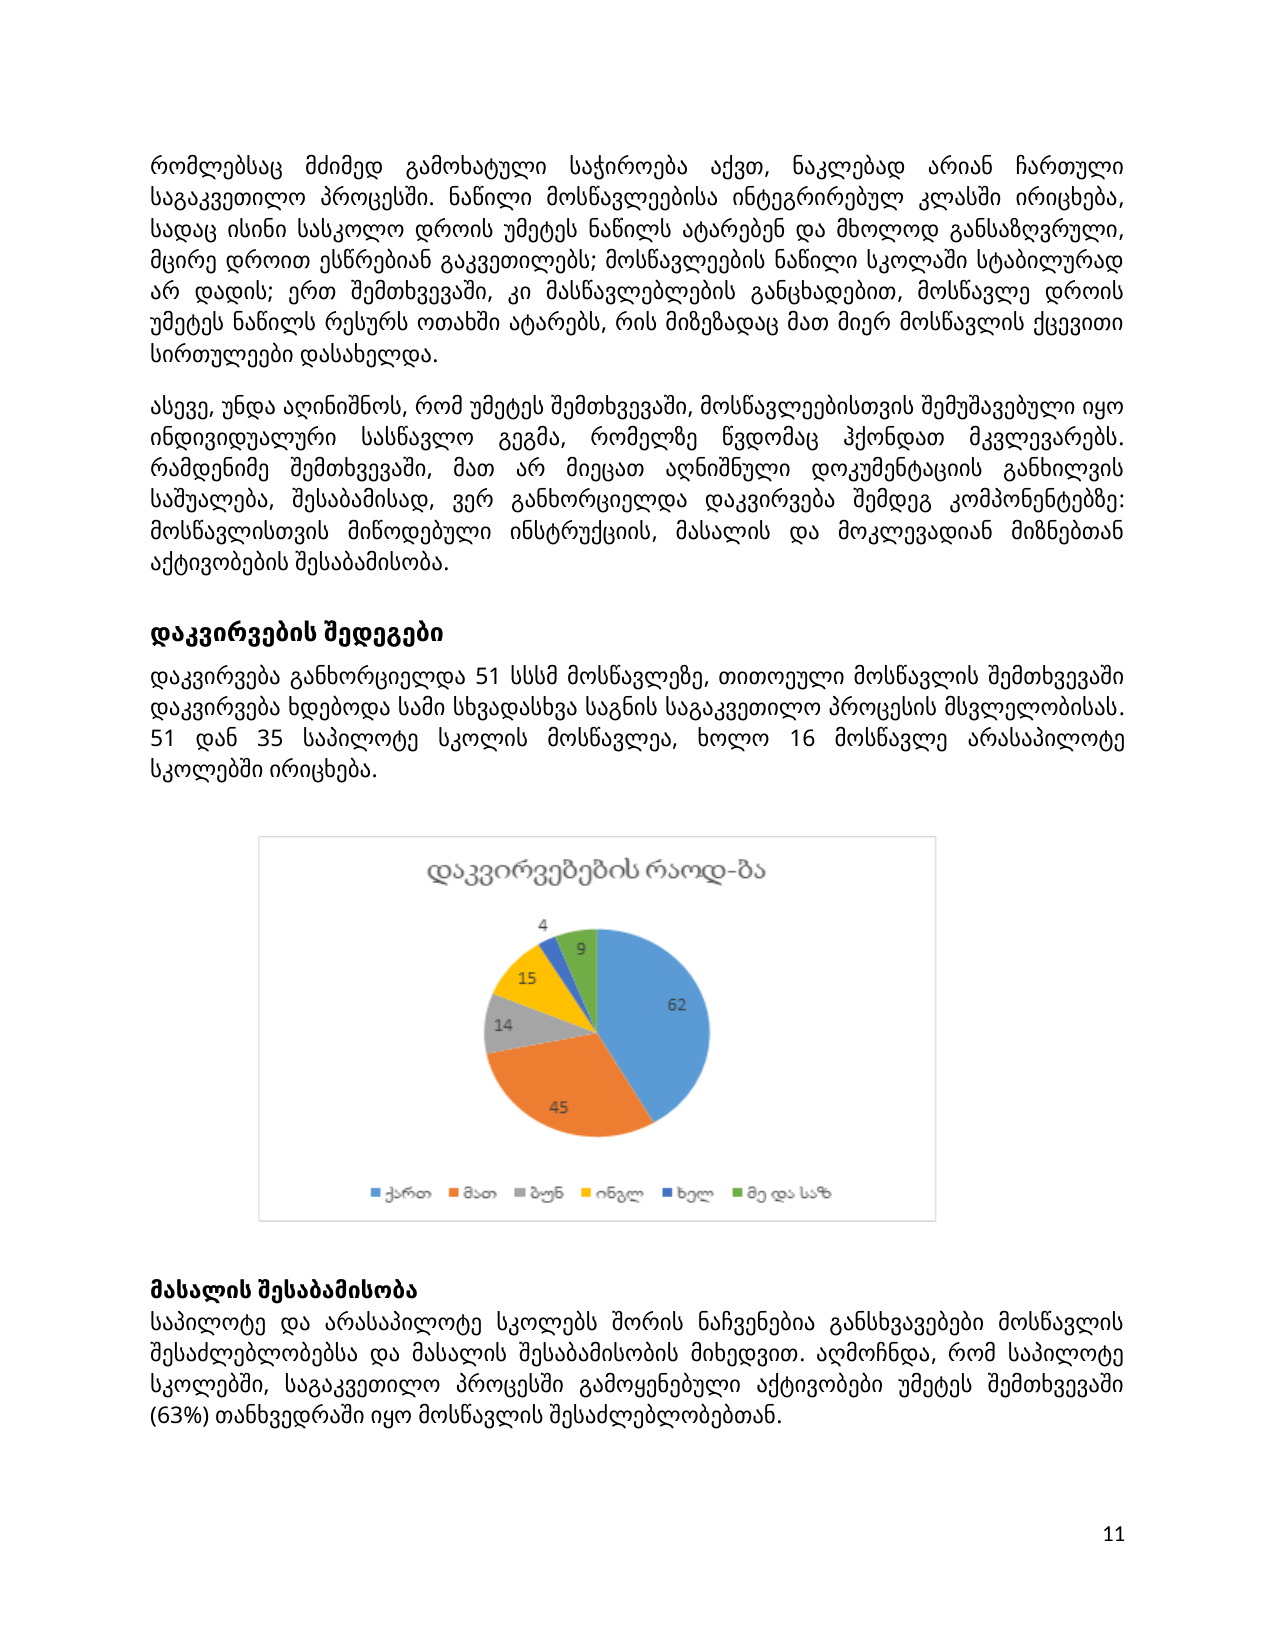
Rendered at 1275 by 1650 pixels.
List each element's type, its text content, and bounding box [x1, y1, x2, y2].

text საპილოტე და არასაპილოტე სკოლებს შორის ნაჩვენებია განსხვავებები მოსწავლის შესაძლებლობებსა და მასალის შესაბამისობის მიხედვით. აღმოჩნდა, რომ საპილოტე სკოლებში, საგაკვეთილო პროცესში გამოყენებული აქტივობები უმეტეს შემთხვევაში (63%) თანხვედრაში იყო მოსწავლის შესაძლებლობებთან. [150, 1306, 1125, 1431]
text დაკვირვება განხორციელდა 51 სსსმ მოსწავლეზე, თითოეული მოსწავლის შემთხვევაში დაკვირვება ხდებოდა სამი სხვადასხვა საგნის საგაკვეთილო პროცესის მსვლელობისას. 51 დან 35 საპილოტე სკოლის მოსწავლეა, ხოლო 16 მოსწავლე არასაპილოტე სკოლებში ირიცხება. [150, 660, 1125, 785]
text ასევე, უნდა აღინიშნოს, რომ უმეტეს შემთხვევაში, მოსწავლეებისთვის შემუშავებული იყო ინდივიდუალური სასწავლო გეგმა, რომელზე წვდომაც ჰქონდათ მკვლევარებს. რამდენიმე შემთხვევაში, მათ არ მიეცათ აღნიშნული დოკუმენტაციის განხილვის საშუალება, შესაბამისად, ვერ განხორციელდა დაკვირვება შემდეგ კომპონენტებზე: მოსწავლისთვის მიწოდებული ინსტრუქციის, მასალის და მოკლევადიან მიზნებთან აქტივობების შესაბამისობა. [150, 389, 1125, 577]
subtitle დაკვირვების შედეგები [150, 614, 1125, 649]
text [150, 150, 1125, 369]
picture [258, 836, 937, 1222]
text მასალის შესაბამისობა [150, 1274, 1125, 1306]
